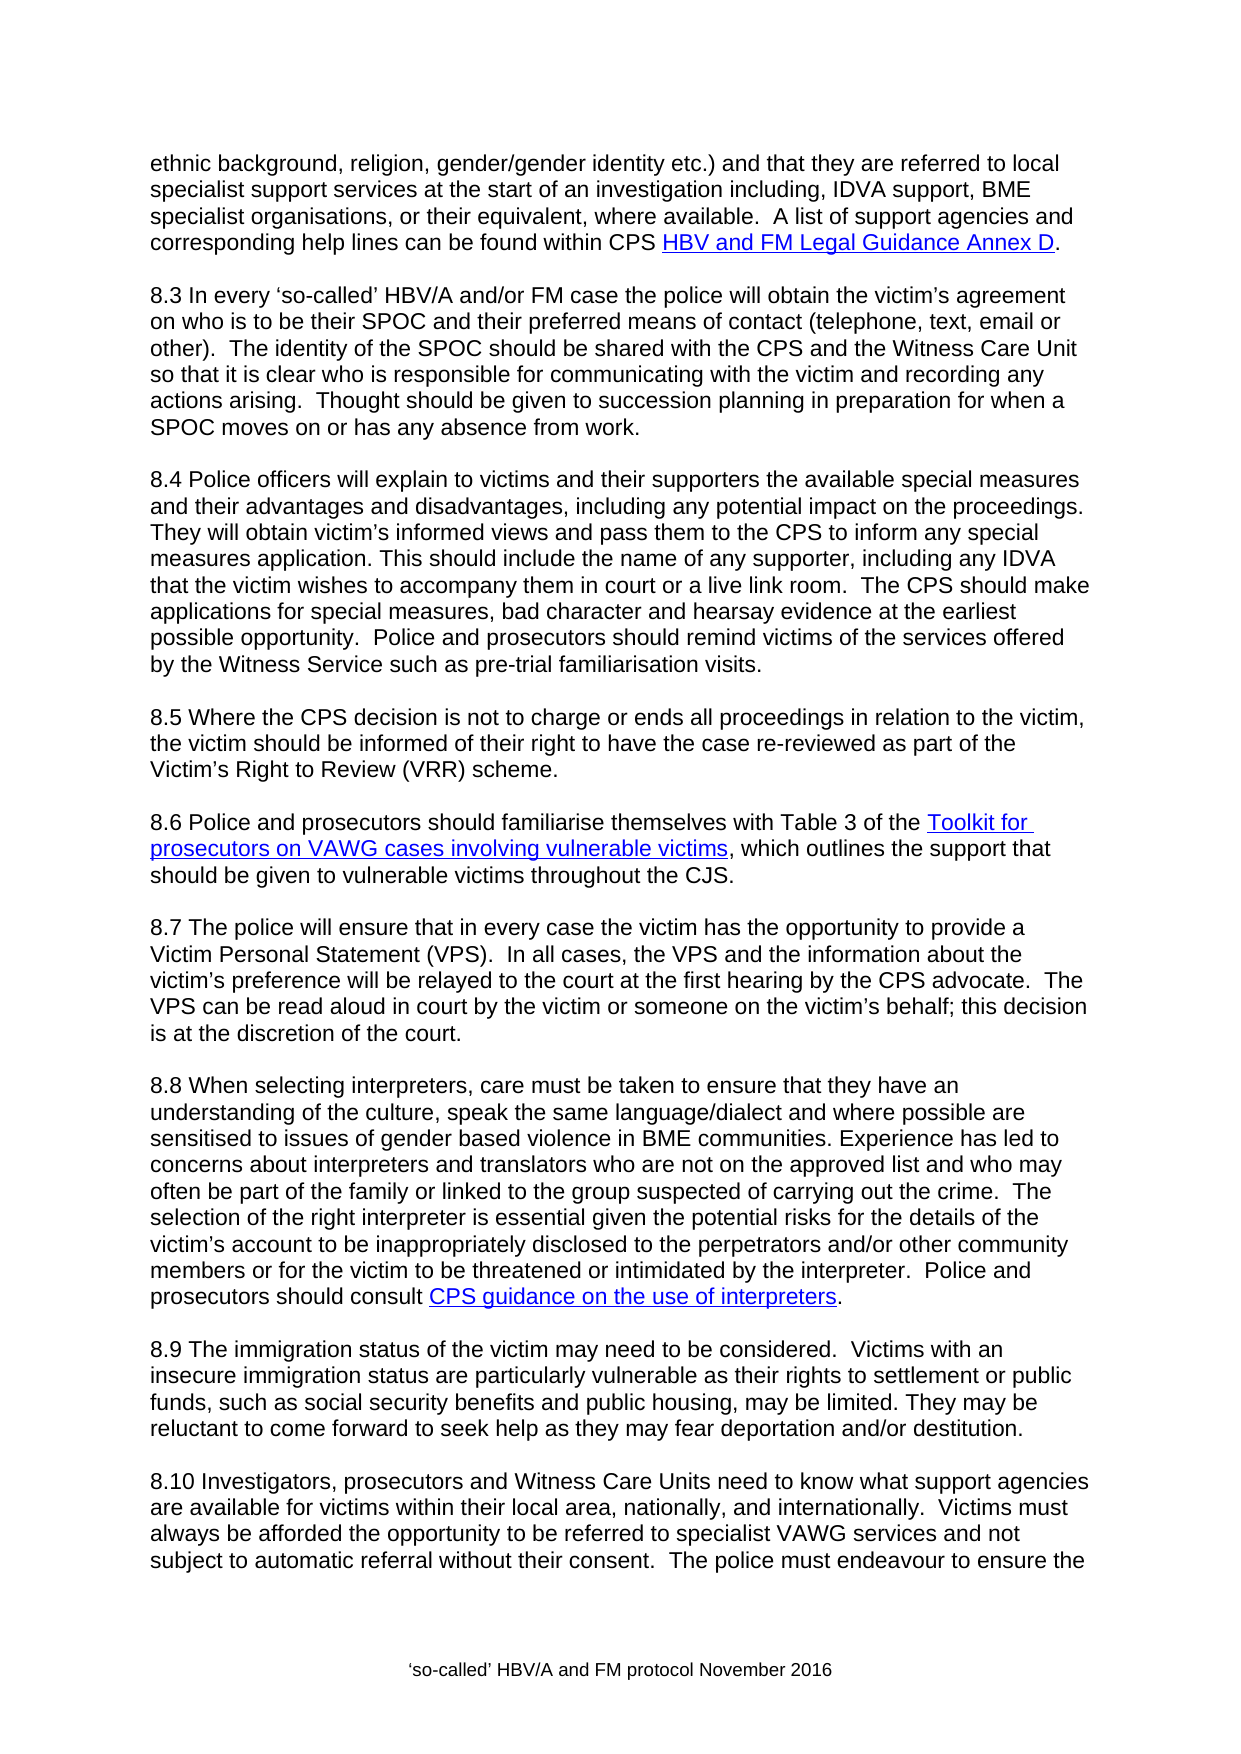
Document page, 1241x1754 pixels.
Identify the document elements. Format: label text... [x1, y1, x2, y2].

text 8.3 In every ‘so-called’ HBV/A and/or FM case the police will obtain the victim’s agreement on who is to be their SPOC and their preferred means of contact (telephone, text, email or other). The identity of the SPOC should be shared with the CPS and the Witness Care Unit so that it is clear who is responsible for communicating with the victim and recording any actions arising. Thought should be given to succession planning in preparation for when a SPOC moves on or has any absence from work. [150, 282, 1090, 440]
text 8.9 The immigration status of the victim may need to be considered. Victims with an insecure immigration status are particularly vulnerable as their rights to settlement or public funds, such as social security benefits and public housing, may be limited. They may be reluctant to come forward to seek help as they may fear deportation and/or destitution. [150, 1336, 1090, 1441]
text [150, 1468, 1090, 1573]
text 8.8 When selecting interpreters, care must be taken to ensure that they have an understanding of the culture, speak the same language/dialect and where possible are sensitised to issues of gender based violence in BME communities. Experience has led to concerns about interpreters and translators who are not on the approved list and who may often be part of the family or linked to the group suspected of carrying out the crime. The selection of the right interpreter is essential given the potential risks for the details of the victim’s account to be inappropriately disclosed to the perpetrators and/or other community members or for the victim to be threatened or intimidated by the interpreter. Police and prosecutors should consult CPS guidance on the use of interpreters. [150, 1072, 1090, 1309]
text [150, 150, 1090, 255]
text 8.7 The police will ensure that in every case the victim has the opportunity to provide a Victim Personal Statement (VPS). In all cases, the VPS and the information about the victim’s preference will be relayed to the court at the first hearing by the CPS advocate. The VPS can be read aloud in court by the victim or someone on the victim’s behalf; this decision is at the discretion of the court. [150, 914, 1090, 1046]
text 8.4 Police officers will explain to victims and their supporters the available special measures and their advantages and disadvantages, including any potential impact on the proceedings. They will obtain victim’s informed views and pass them to the CPS to inform any special measures application. This should include the name of any supporter, including any IDVA that the victim wishes to accompany them in court or a live link room. The CPS should make applications for special measures, bad character and hearsay evidence at the earliest possible opportunity. Police and prosecutors should remind victims of the services offered by the Witness Service such as pre-trial familiarisation visits. [150, 466, 1090, 677]
text 8.5 Where the CPS decision is not to charge or ends all proceedings in relation to the victim, the victim should be informed of their right to have the case re-reviewed as part of the Victim’s Right to Review (VRR) scheme. [150, 703, 1090, 782]
text 8.6 Police and prosecutors should familiarise themselves with Table 3 of the Toolkit for prosecutors on VAWG cases involving vulnerable victims, which outlines the support that should be given to vulnerable victims throughout the CJS. [150, 809, 1090, 888]
